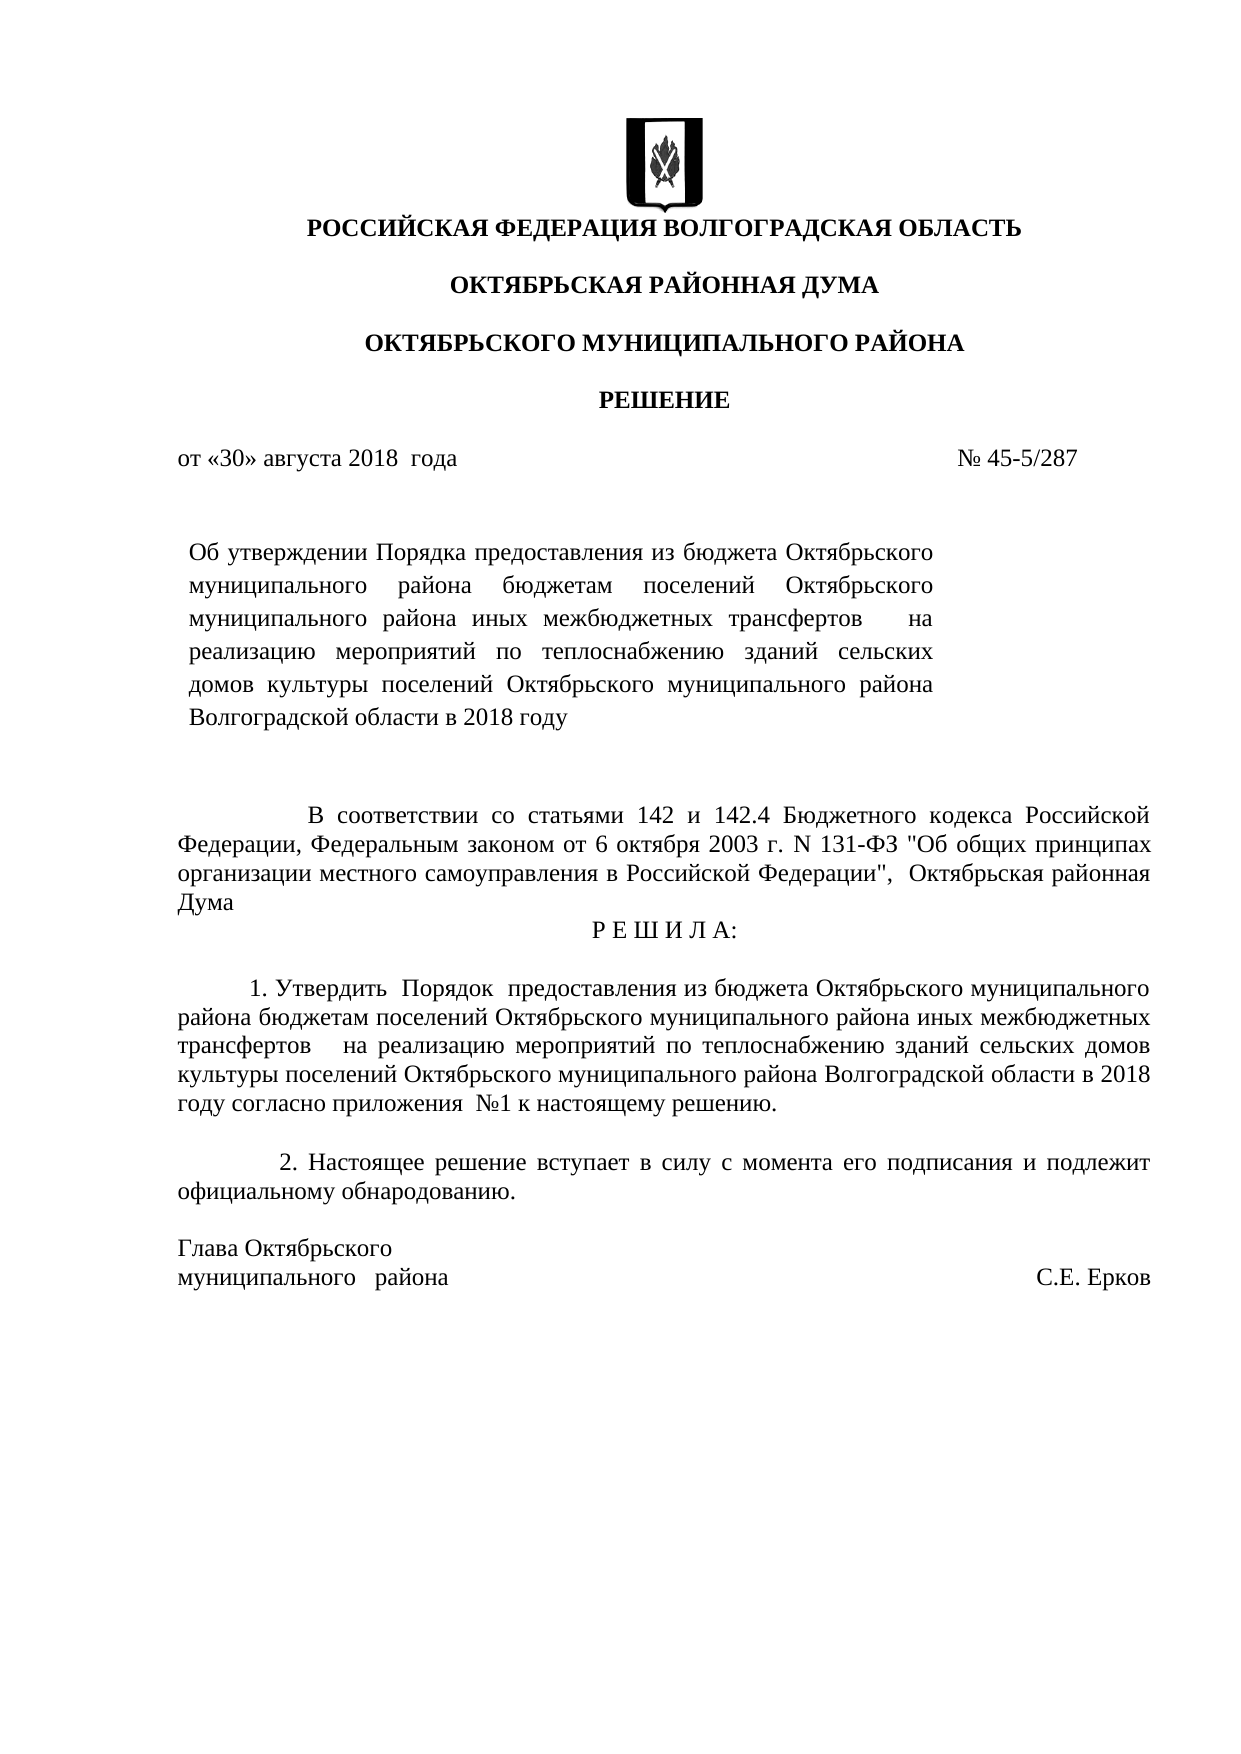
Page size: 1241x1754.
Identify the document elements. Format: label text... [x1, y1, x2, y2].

text В соответствии со статьями 142 и 142.4 Бюджетного кодекса Российской Федерации, Федеральным законом от 6 октября 2003 г. N 131-ФЗ "Об общих принципах организации местного самоуправления в Российской Федерации", Октябрьская районная Дума [177, 800, 1152, 915]
text муниципального района С.Е. Ерков [177, 1262, 1152, 1291]
table_header Об утверждении Порядка предоставления из бюджета Октябрьского муниципального района бюджетам поселений Октябрьского муниципального района иных межбюджетных трансфертов на реализацию мероприятий по теплоснабжению зданий сельских домов культуры поселений Октябрьского муниципального района Волгоградской области в 2018 году [177, 502, 945, 770]
text РЕШЕНИЕ [177, 385, 1152, 414]
text ОКТЯБРЬСКОГО МУНИЦИПАЛЬНОГО РАЙОНА [177, 328, 1152, 356]
text РОССИЙСКАЯ ФЕДЕРАЦИЯ ВОЛГОГРАДСКАЯ ОБЛАСТЬ [177, 213, 1152, 241]
text 1. Утвердить Порядок предоставления из бюджета Октябрьского муниципального района бюджетам поселений Октябрьского муниципального района иных межбюджетных трансфертов на реализацию мероприятий по теплоснабжению зданий сельских домов культуры поселений Октябрьского муниципального района Волгоградской области в 2018 году согласно приложения №1 к настоящему решению. [177, 973, 1152, 1117]
text ОКТЯБРЬСКАЯ РАЙОННАЯ ДУМА [177, 270, 1152, 299]
text 2. Настоящее решение вступает в силу с момента его подписания и подлежит официальному обнародованию. [177, 1147, 1152, 1205]
text Глава Октябрьского [177, 1233, 1152, 1262]
text Р Е Ш И Л А: [177, 915, 1152, 944]
text от «30» августа 2018 года № 45-5/287 [177, 443, 1152, 471]
